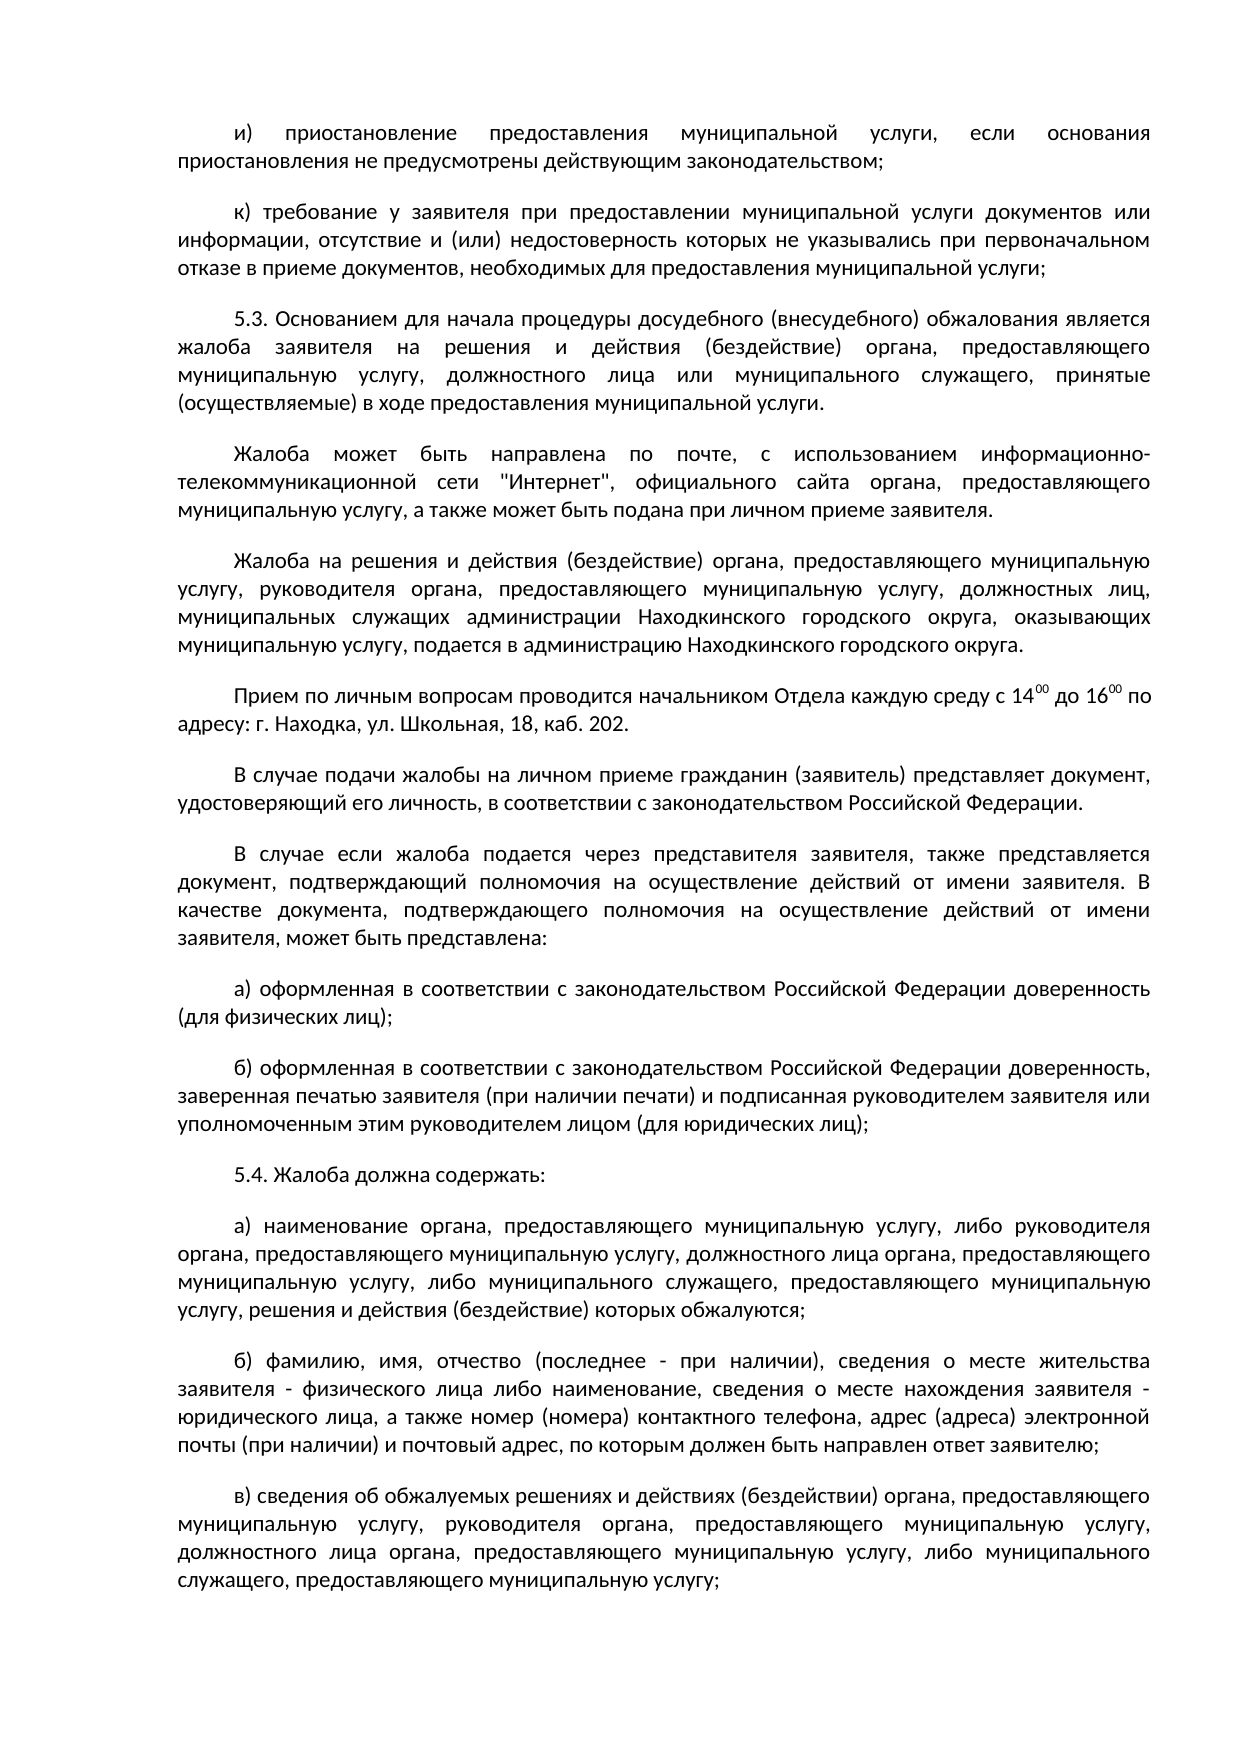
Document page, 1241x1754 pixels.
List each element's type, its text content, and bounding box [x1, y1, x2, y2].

text 5.3. Основанием для начала процедуры досудебного (внесудебного) обжалования является жалоба заявителя на решения и действия (бездействие) органа, предоставляющего муниципальную услугу, должностного лица или муниципального служащего, принятые (осуществляемые) в ходе предоставления муниципальной услуги. [177, 304, 1152, 416]
text 5.4. Жалоба должна содержать: [177, 1160, 1152, 1188]
text В случае подачи жалобы на личном приеме гражданин (заявитель) представляет документ, удостоверяющий его личность, в соответствии с законодательством Российской Федерации. [177, 760, 1152, 816]
text а) наименование органа, предоставляющего муниципальную услугу, либо руководителя органа, предоставляющего муниципальную услугу, должностного лица органа, предоставляющего муниципальную услугу, либо муниципального служащего, предоставляющего муниципальную услугу, решения и действия (бездействие) которых обжалуются; [177, 1211, 1152, 1323]
text к) требование у заявителя при предоставлении муниципальной услуги документов или информации, отсутствие и (или) недостоверность которых не указывались при первоначальном отказе в приеме документов, необходимых для предоставления муниципальной услуги; [177, 197, 1152, 281]
text Жалоба может быть направлена по почте, с использованием информационно-телекоммуникационной сети "Интернет", официального сайта органа, предоставляющего муниципальную услугу, а также может быть подана при личном приеме заявителя. [177, 439, 1152, 523]
text в) сведения об обжалуемых решениях и действиях (бездействии) органа, предоставляющего муниципальную услугу, руководителя органа, предоставляющего муниципальную услугу, должностного лица органа, предоставляющего муниципальную услугу, либо муниципального служащего, предоставляющего муниципальную услугу; [177, 1481, 1152, 1593]
text Жалоба на решения и действия (бездействие) органа, предоставляющего муниципальную услугу, руководителя органа, предоставляющего муниципальную услугу, должностных лиц, муниципальных служащих администрации Находкинского городского округа, оказывающих муниципальную услугу, подается в администрацию Находкинского городского округа. [177, 546, 1152, 658]
text В случае если жалоба подается через представителя заявителя, также представляется документ, подтверждающий полномочия на осуществление действий от имени заявителя. В качестве документа, подтверждающего полномочия на осуществление действий от имени заявителя, может быть представлена: [177, 839, 1152, 951]
text и) приостановление предоставления муниципальной услуги, если основания приостановления не предусмотрены действующим законодательством; [177, 118, 1152, 174]
text Прием по личным вопросам проводится начальником Отдела каждую среду с 1400 до 1600 по адресу: г. Находка, ул. Школьная, 18, каб. 202. [177, 681, 1152, 737]
text б) оформленная в соответствии с законодательством Российской Федерации доверенность, заверенная печатью заявителя (при наличии печати) и подписанная руководителем заявителя или уполномоченным этим руководителем лицом (для юридических лиц); [177, 1053, 1152, 1137]
text а) оформленная в соответствии с законодательством Российской Федерации доверенность (для физических лиц); [177, 974, 1152, 1030]
text б) фамилию, имя, отчество (последнее - при наличии), сведения о месте жительства заявителя - физического лица либо наименование, сведения о месте нахождения заявителя - юридического лица, а также номер (номера) контактного телефона, адрес (адреса) электронной почты (при наличии) и почтовый адрес, по которым должен быть направлен ответ заявителю; [177, 1346, 1152, 1458]
